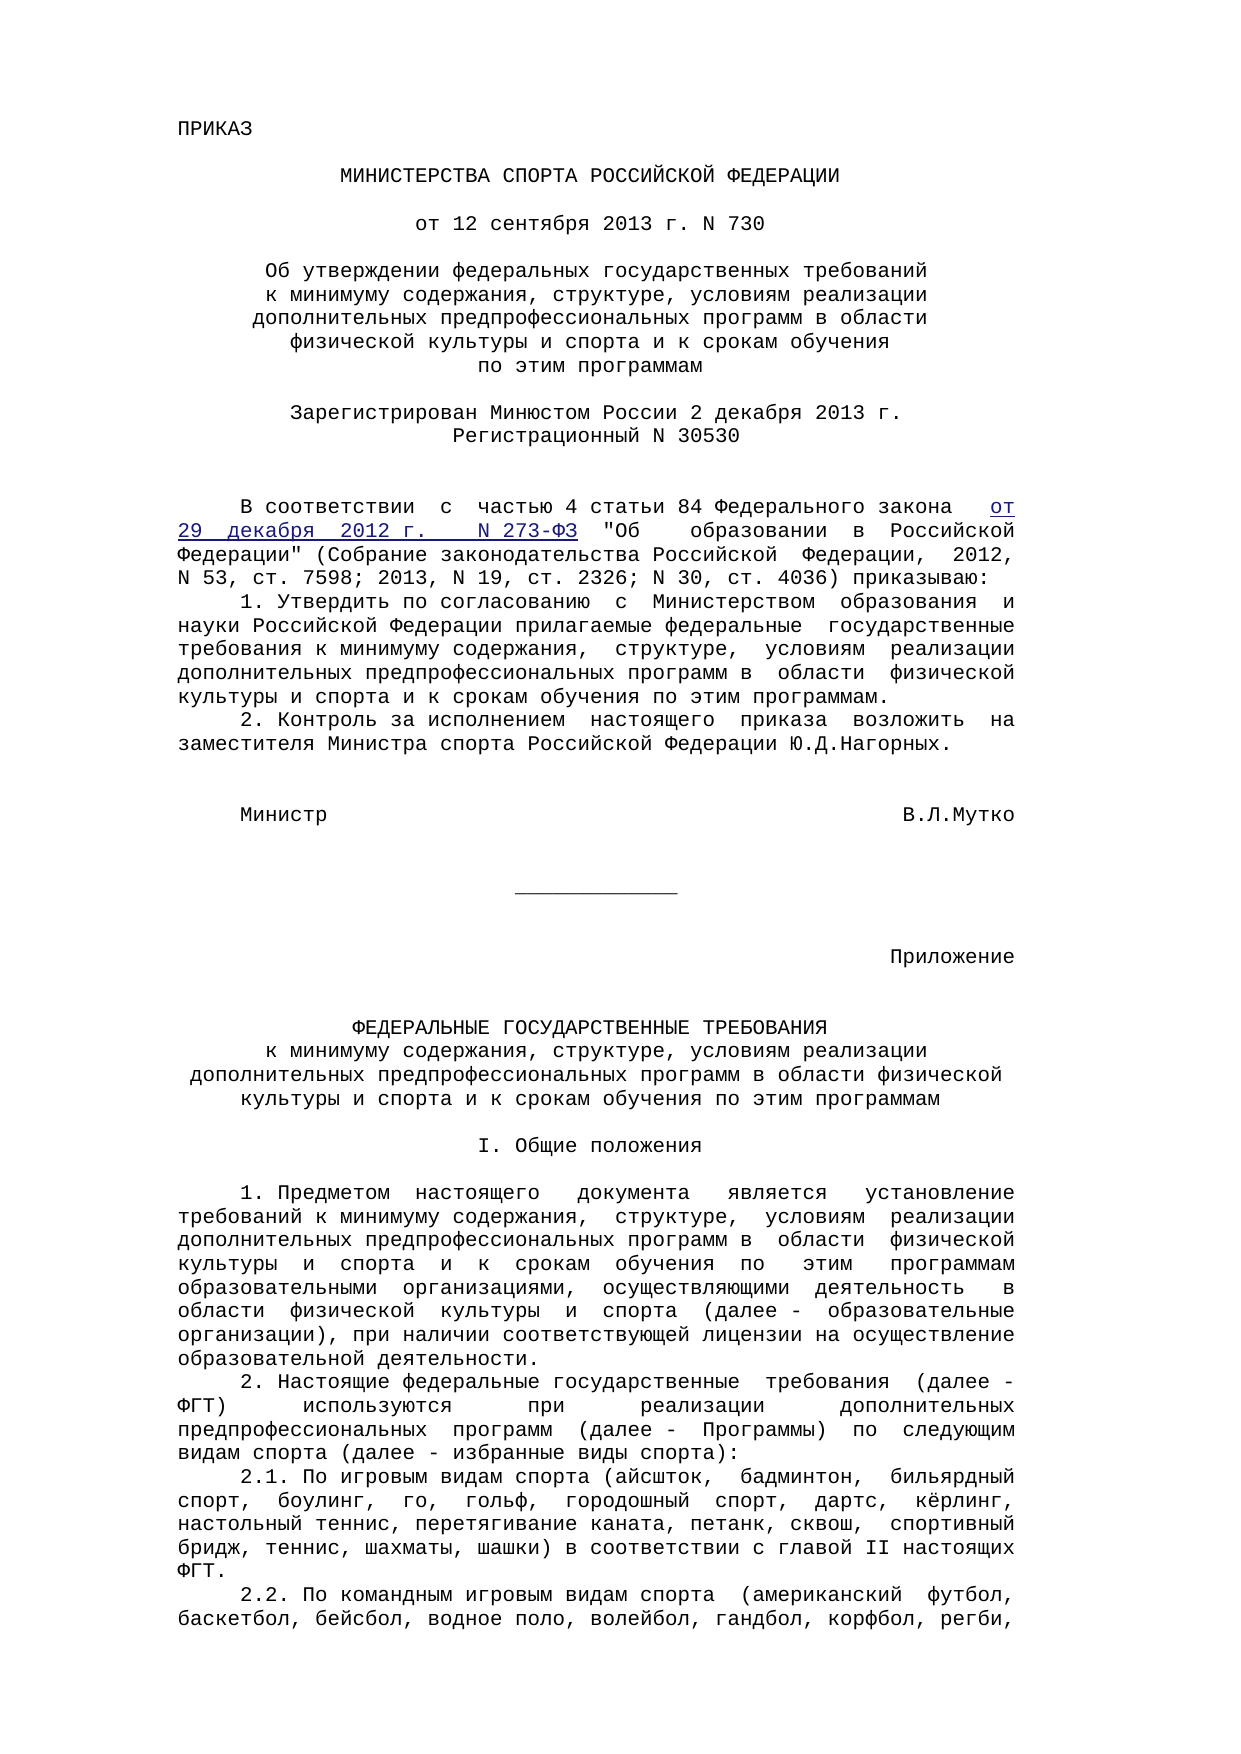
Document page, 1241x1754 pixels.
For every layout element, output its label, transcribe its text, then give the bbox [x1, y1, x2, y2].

text видам спорта (далее - избранные виды спорта): [177, 1442, 1152, 1466]
text баскетбол, бейсбол, водное поло, волейбол, гандбол, корфбол, регби, [177, 1608, 1152, 1631]
text 2.2. По командным игровым видам спорта (американский футбол, [177, 1584, 1152, 1608]
text к минимуму содержания, структуре, условиям реализации [177, 284, 1152, 307]
text Регистрационный N 30530 [177, 426, 1152, 449]
text дополнительных предпрофессиональных программ в области [177, 307, 1152, 331]
text В соответствии с частью 4 статьи 84 Федерального закона от [177, 496, 1152, 520]
text _____________ [177, 875, 1152, 898]
text ФГТ. [177, 1561, 1152, 1584]
text бридж, теннис, шахматы, шашки) в соответствии с главой II настоящих [177, 1537, 1152, 1561]
text организации), при наличии соответствующей лицензии на осуществление [177, 1324, 1152, 1348]
text Об утверждении федеральных государственных требований [177, 260, 1152, 284]
text образовательной деятельности. [177, 1348, 1152, 1371]
text дополнительных предпрофессиональных программ в области физической [177, 1229, 1152, 1253]
text N 53, ст. 7598; 2013, N 19, ст. 2326; N 30, ст. 4036) приказываю: [177, 567, 1152, 591]
text ПРИКАЗ [177, 118, 1152, 142]
text культуры и спорта и к срокам обучения по этим программам [177, 1088, 1152, 1111]
text физической культуры и спорта и к срокам обучения [177, 331, 1152, 354]
text культуры и спорта и к срокам обучения по этим программам [177, 1253, 1152, 1277]
text требования к минимуму содержания, структуре, условиям реализации [177, 638, 1152, 662]
text дополнительных предпрофессиональных программ в области физической [177, 1064, 1152, 1088]
text Федерации" (Собрание законодательства Российской Федерации, 2012, [177, 544, 1152, 567]
text I. Общие положения [177, 1135, 1152, 1158]
text заместителя Министра спорта Российской Федерации Ю.Д.Нагорных. [177, 733, 1152, 757]
text 2.1. По игровым видам спорта (айсшток, бадминтон, бильярдный [177, 1466, 1152, 1489]
text Министр В.Л.Мутко [177, 804, 1152, 827]
text Зарегистрирован Минюстом России 2 декабря 2013 г. [177, 402, 1152, 426]
text МИНИСТЕРСТВА СПОРТА РОССИЙСКОЙ ФЕДЕРАЦИИ [177, 165, 1152, 189]
text науки Российской Федерации прилагаемые федеральные государственные [177, 615, 1152, 638]
text ФЕДЕРАЛЬНЫЕ ГОСУДАРСТВЕННЫЕ ТРЕБОВАНИЯ [177, 1017, 1152, 1040]
text от 12 сентября 2013 г. N 730 [177, 213, 1152, 236]
text 2. Контроль за исполнением настоящего приказа возложить на [177, 709, 1152, 733]
text 2. Настоящие федеральные государственные требования (далее - [177, 1371, 1152, 1395]
text спорт, боулинг, го, гольф, городошный спорт, дартс, кёрлинг, [177, 1489, 1152, 1513]
text образовательными организациями, осуществляющими деятельность в [177, 1277, 1152, 1300]
text 1. Утвердить по согласованию с Министерством образования и [177, 591, 1152, 615]
text требований к минимуму содержания, структуре, условиям реализации [177, 1206, 1152, 1229]
text настольный теннис, перетягивание каната, петанк, сквош, спортивный [177, 1513, 1152, 1537]
text 29 декабря 2012 г. N 273-ФЗ "Об образовании в Российской [177, 520, 1152, 544]
text культуры и спорта и к срокам обучения по этим программам. [177, 686, 1152, 709]
text предпрофессиональных программ (далее - Программы) по следующим [177, 1419, 1152, 1442]
text области физической культуры и спорта (далее - образовательные [177, 1300, 1152, 1324]
text к минимуму содержания, структуре, условиям реализации [177, 1040, 1152, 1064]
text ФГТ) используются при реализации дополнительных [177, 1395, 1152, 1419]
text 1. Предметом настоящего документа является установление [177, 1182, 1152, 1206]
text по этим программам [177, 354, 1152, 378]
text дополнительных предпрофессиональных программ в области физической [177, 662, 1152, 686]
text Приложение [177, 946, 1152, 969]
